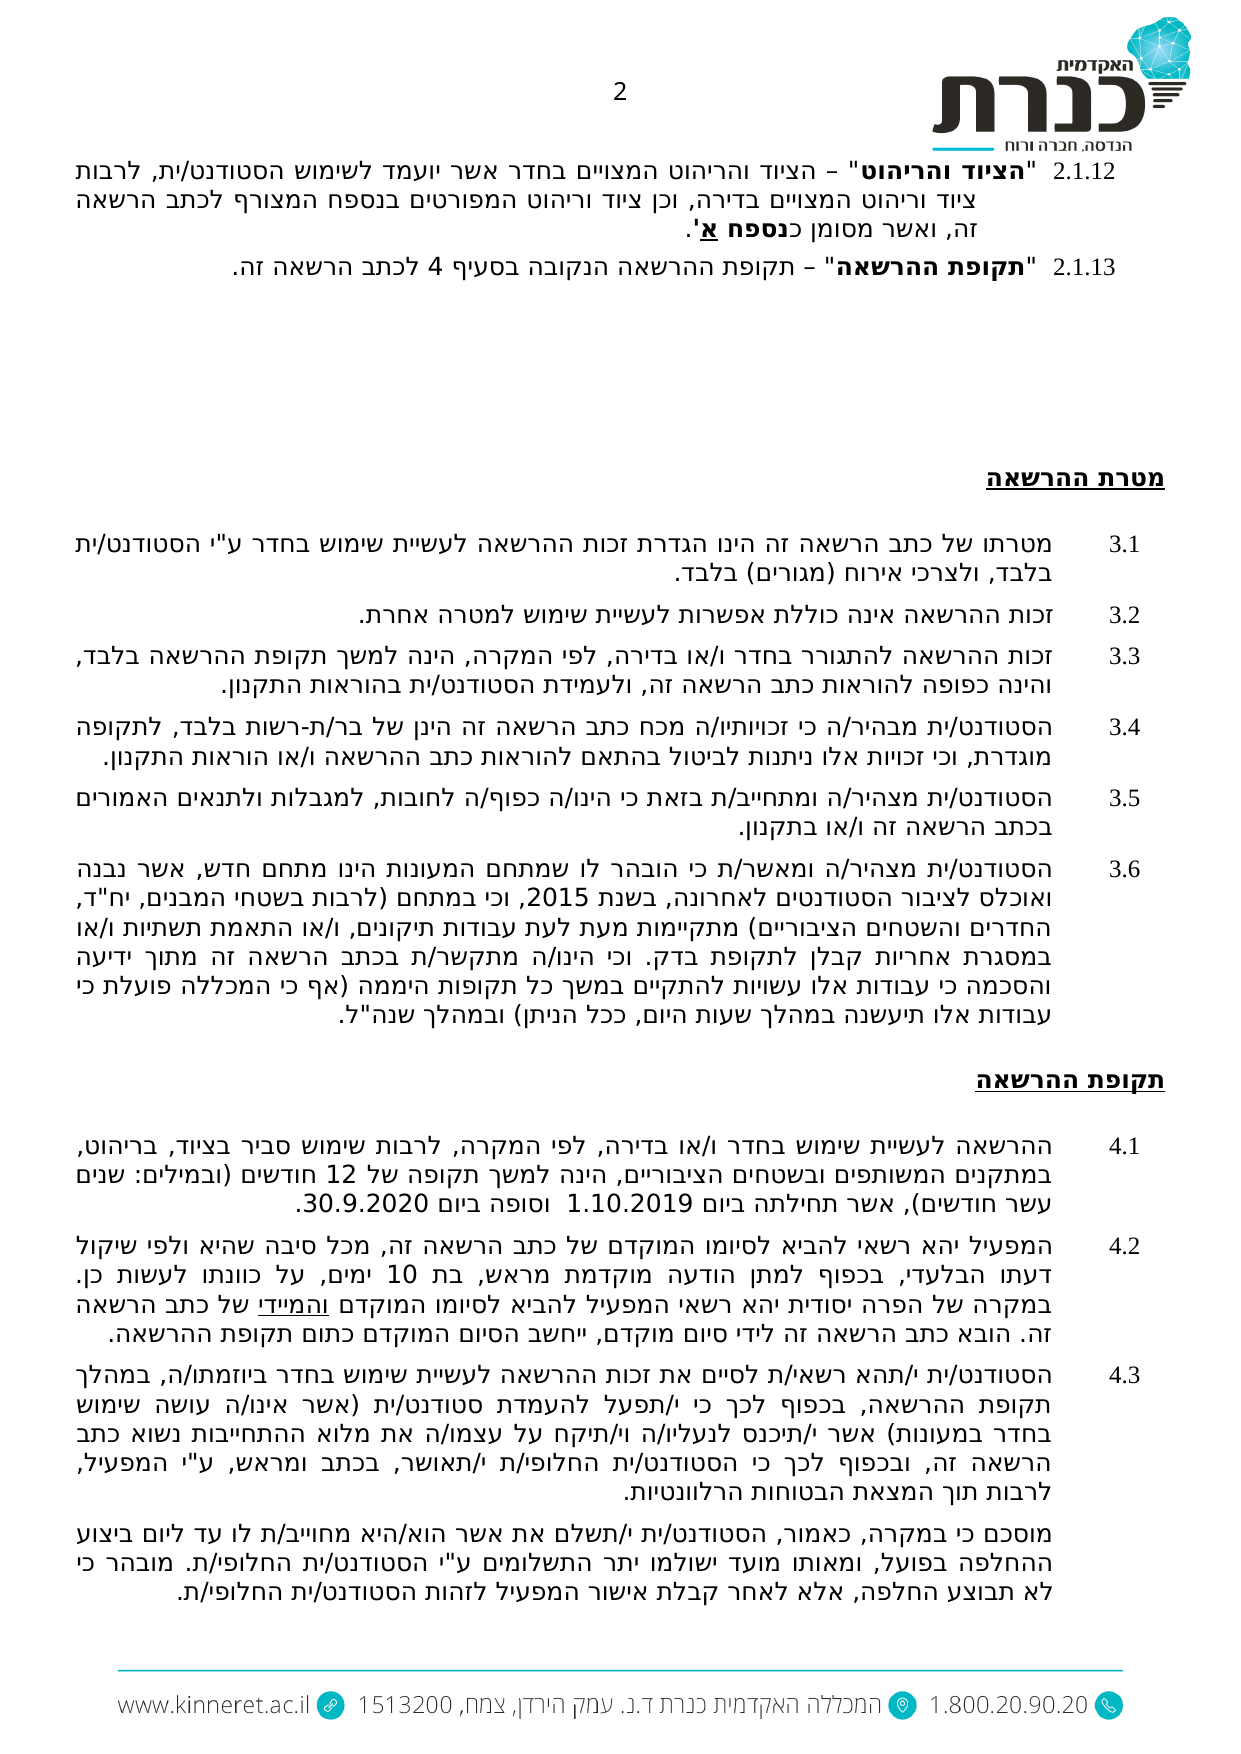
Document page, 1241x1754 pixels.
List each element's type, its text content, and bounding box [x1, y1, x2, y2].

list הסטודנט/ית מבהיר/ה כי זכויותיו/ה מכח כתב הרשאה זה הינן של בר/ת-רשות בלבד, לתקופה מוגדרת, וכי זכויות אלו ניתנות לביטול בהתאם להוראות כתב ההרשאה ו/או הוראות התקנון. [75, 712, 1109, 771]
text תקופת ההרשאה [75, 1066, 1165, 1095]
picture [0, 1624, 1241, 1754]
list זכות ההרשאה אינה כוללת אפשרות לעשיית שימוש למטרה אחרת. [75, 600, 1109, 629]
list הסטודנט/ית מצהיר/ה ומאשר/ת כי הובהר לו שמתחם המעונות הינו מתחם חדש, אשר נבנה ואוכלס לציבור הסטודנטים לאחרונה, בשנת 2015, וכי במתחם (לרבות בשטחי המבנים, יח"ד, החדרים והשטחים הציבוריים) מתקיימות מעת לעת עבודות תיקונים, ו/או התאמת תשתיות ו/או במסגרת אחריות קבלן לתקופת בדק. וכי הינו/ה מתקשר/ת בכתב הרשאה זה מתוך ידיעה והסכמה כי עבודות אלו עשויות להתקיים במשך כל תקופות היממה (אף כי המכללה פועלת כי עבודות אלו תיעשנה במהלך שעות היום, ככל הניתן) ובמהלך שנה"ל. [75, 854, 1109, 1029]
list הסטודנט/ית מצהיר/ה ומתחייב/ת בזאת כי הינו/ה כפוף/ה לחובות, למגבלות ולתנאים האמורים בכתב הרשאה זה ו/או בתקנון. [75, 783, 1109, 842]
list מטרתו של כתב הרשאה זה הינו הגדרת זכות ההרשאה לעשיית שימוש בחדר ע"י הסטודנט/ית בלבד, ולצרכי אירוח (מגורים) בלבד. [75, 529, 1109, 587]
list "תקופת ההרשאה" – תקופת ההרשאה הנקובה בסעיף 4 לכתב הרשאה זה. [75, 252, 1053, 281]
list ההרשאה לעשיית שימוש בחדר ו/או בדירה, לפי המקרה, לרבות שימוש סביר בציוד, בריהוט, במתקנים המשותפים ובשטחים הציבוריים, הינה למשך תקופה של 12 חודשים (ובמילים: שנים עשר חודשים), אשר תחילתה ביום 1.10.2019 וסופה ביום 30.9.2020. [75, 1131, 1109, 1219]
text מטרת ההרשאה [75, 463, 1165, 492]
list זכות ההרשאה להתגורר בחדר ו/או בדירה, לפי המקרה, הינה למשך תקופת ההרשאה בלבד, והינה כפופה להוראות כתב הרשאה זה, ולעמידת הסטודנט/ית בהוראות התקנון. [75, 641, 1109, 700]
list הסטודנט/ית י/תהא רשאי/ת לסיים את זכות ההרשאה לעשיית שימוש בחדר ביוזמתו/ה, במהלך תקופת ההרשאה, בכפוף לכך כי י/תפעל להעמדת סטודנט/ית (אשר אינו/ה עושה שימוש בחדר במעונות) אשר י/תיכנס לנעליו/ה וי/תיקח על עצמו/ה את מלוא ההתחייבות נשוא כתב הרשאה זה, ובכפוף לכך כי הסטודנט/ית החלופי/ת י/תאושר, בכתב ומראש, ע"י המפעיל, לרבות תוך המצאת הבטוחות הרלוונטיות. [75, 1361, 1109, 1507]
list המפעיל יהא רשאי להביא לסיומו המוקדם של כתב הרשאה זה, מכל סיבה שהיא ולפי שיקול דעתו הבלעדי, בכפוף למתן הודעה מוקדמת מראש, בת 10 ימים, על כוונתו לעשות כן. במקרה של הפרה יסודית יהא רשאי המפעיל להביא לסיומו המוקדם והמיידי של כתב הרשאה זה. הובא כתב הרשאה זה לידי סיום מוקדם, ייחשב הסיום המוקדם כתום תקופת ההרשאה. [75, 1231, 1109, 1348]
picture [0, 0, 1241, 168]
text מוסכם כי במקרה, כאמור, הסטודנט/ית י/תשלם את אשר הוא/היא מחוייב/ת לו עד ליום ביצוע ההחלפה בפועל, ומאותו מועד ישולמו יתר התשלומים ע"י הסטודנט/ית החלופי/ת. מובהר כי לא תבוצע החלפה, אלא לאחר קבלת אישור המפעיל לזהות הסטודנט/ית החלופי/ת. [75, 1519, 1054, 1607]
list "הציוד והריהוט" – הציוד והריהוט המצויים בחדר אשר יועמד לשימוש הסטודנט/ית, לרבות ציוד וריהוט המצויים בדירה, וכן ציוד וריהוט המפורטים בנספח המצורף לכתב הרשאה זה, ואשר מסומן כנספח א'. [75, 156, 1053, 243]
